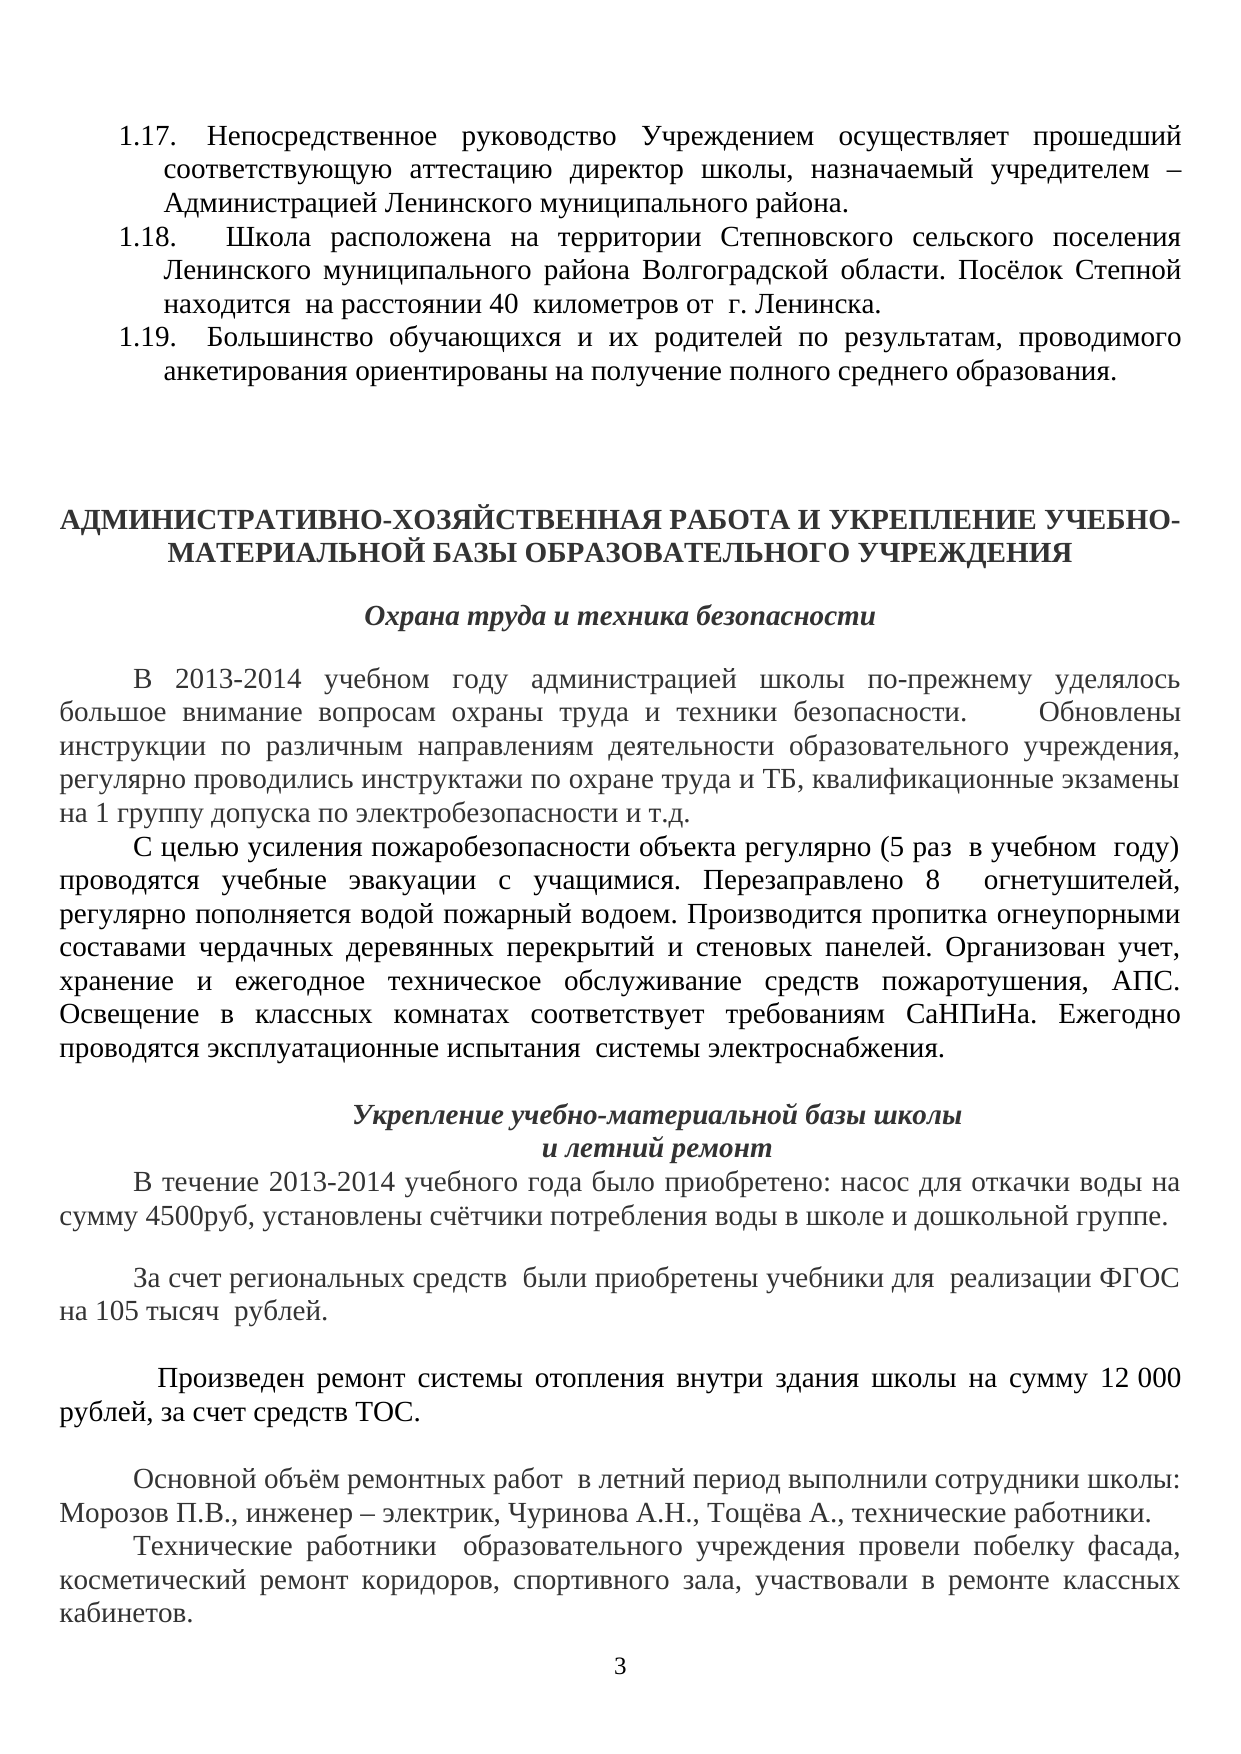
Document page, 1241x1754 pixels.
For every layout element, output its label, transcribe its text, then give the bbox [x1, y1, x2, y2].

text Укрепление учебно-материальной базы школы [59, 1097, 1181, 1131]
text АДМИНИСТРАТИВНО-ХОЗЯЙСТВЕННАЯ РАБОТА И УКРЕПЛЕНИЕ УЧЕБНО-МАТЕРИАЛЬНОЙ БАЗЫ ОБРАЗОВАТЕЛЬНОГО УЧРЕЖДЕНИЯ [59, 502, 1181, 569]
text В 2013-2014 учебном году администрацией школы по-прежнему уделялось большое внимание вопросам охраны труда и техники безопасности. Обновлены инструкции по различным направлениям деятельности образовательного учреждения, регулярно проводились инструктажи по охране труда и ТБ, квалификационные экзамены на 1 группу допуска по электробезопасности и т.д. [59, 661, 1181, 829]
list Большинство обучающихся и их родителей по результатам, проводимого анкетирования ориентированы на получение полного среднего образования. [118, 319, 1182, 386]
text Произведен ремонт системы отопления внутри здания школы на сумму 12 000 рублей, за счет средств ТОС. [59, 1361, 1181, 1428]
text Основной объём ремонтных работ в летний период выполнили сотрудники школы: Морозов П.В., инженер – электрик, Чуринова А.Н., Тощёва А., технические работники. [59, 1461, 1181, 1528]
text Охрана труда и техника безопасности [59, 598, 1181, 632]
list Непосредственное руководство Учреждением осуществляет прошедший соответствующую аттестацию директор школы, назначаемый учредителем – Администрацией Ленинского муниципального района. [118, 118, 1182, 219]
text и летний ремонт [59, 1131, 1181, 1164]
text За счет региональных средств были приобретены учебники для реализации ФГОС на 105 тысяч рублей. [59, 1260, 1181, 1327]
list Школа расположена на территории Степновского сельского поселения Ленинского муниципального района Волгоградской области. Посёлок Степной находится на расстоянии 40 километров от г. Ленинска. [118, 219, 1182, 319]
text С целью усиления пожаробезопасности объекта регулярно (5 раз в учебном году) проводятся учебные эвакуации с учащимися. Перезаправлено 8 огнетушителей, регулярно пополняется водой пожарный водоем. Производится пропитка огнеупорными составами чердачных деревянных перекрытий и стеновых панелей. Организован учет, хранение и ежегодное техническое обслуживание средств пожаротушения, АПС. Освещение в классных комнатах соответствует требованиям СаНПиНа. Ежегодно проводятся эксплуатационные испытания системы электроснабжения. [59, 829, 1181, 1063]
text В течение 2013-2014 учебного года было приобретено: насос для откачки воды на сумму 4500руб, установлены счётчики потребления воды в школе и дошкольной группе. [59, 1164, 1181, 1231]
text Технические работники образовательного учреждения провели побелку фасада, косметический ремонт коридоров, спортивного зала, участвовали в ремонте классных кабинетов. [59, 1528, 1181, 1629]
